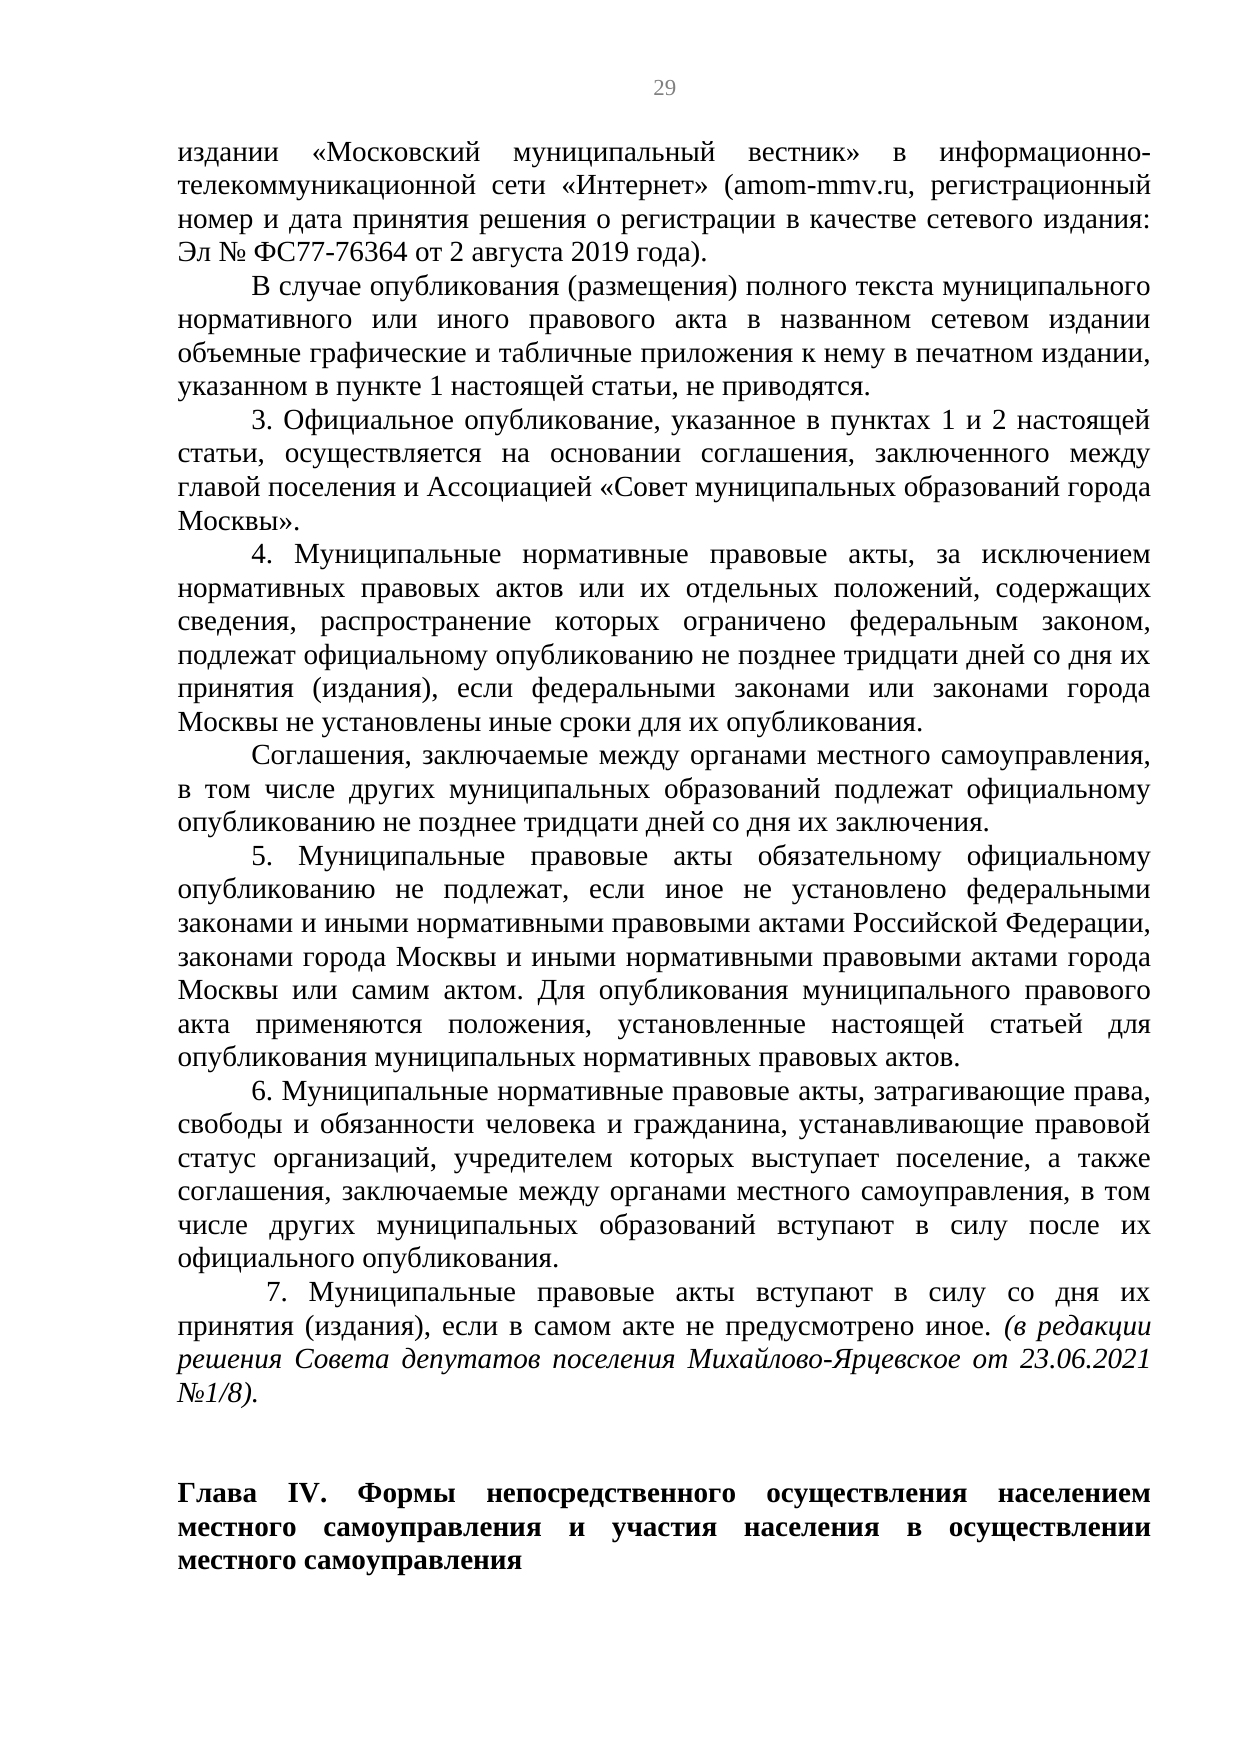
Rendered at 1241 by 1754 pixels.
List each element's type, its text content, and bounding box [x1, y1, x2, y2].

title 3. Официальное опубликование, указанное в пунктах 1 и 2 настоящей статьи, осуществляется на основании соглашения, заключенного между главой поселения и Ассоциацией «Совет муниципальных образований города Москвы». [177, 402, 1152, 536]
text 7. Муниципальные правовые акты вступают в силу со дня их принятия (издания), если в самом акте не предусмотрено иное. (в редакции решения Совета депутатов поселения Михайлово-Ярцевское от 23.06.2021 №1/8). [177, 1274, 1152, 1408]
title 4. Муниципальные нормативные правовые акты, за исключением нормативных правовых актов или их отдельных положений, содержащих сведения, распространение которых ограничено федеральным законом, подлежат официальному опубликованию не позднее тридцати дней со дня их принятия (издания), если федеральными законами или законами города Москвы не установлены иные сроки для их опубликования. [177, 536, 1152, 737]
title Соглашения, заключаемые между органами местного самоуправления, в том числе других муниципальных образований подлежат официальному опубликованию не позднее тридцати дней со дня их заключения. [177, 737, 1152, 838]
text Глава IV. Формы непосредственного осуществления населением местного самоуправления и участия населения в осуществлении местного самоуправления [177, 1475, 1152, 1576]
title 6. Муниципальные нормативные правовые акты, затрагивающие права, свободы и обязанности человека и гражданина, устанавливающие правовой статус организаций, учредителем которых выступает поселение, а также соглашения, заключаемые между органами местного самоуправления, в том числе других муниципальных образований вступают в силу после их официального опубликования. [177, 1073, 1152, 1274]
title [177, 134, 1152, 268]
title В случае опубликования (размещения) полного текста муниципального нормативного или иного правового акта в названном сетевом издании объемные графические и табличные приложения к нему в печатном издании, указанном в пункте 1 настоящей статьи, не приводятся. [177, 268, 1152, 402]
title 5. Муниципальные правовые акты обязательному официальному опубликованию не подлежат, если иное не установлено федеральными законами и иными нормативными правовыми актами Российской Федерации, законами города Москвы и иными нормативными правовыми актами города Москвы или самим актом. Для опубликования муниципального правового акта применяются положения, установленные настоящей статьей для опубликования муниципальных нормативных правовых актов. [177, 838, 1152, 1073]
